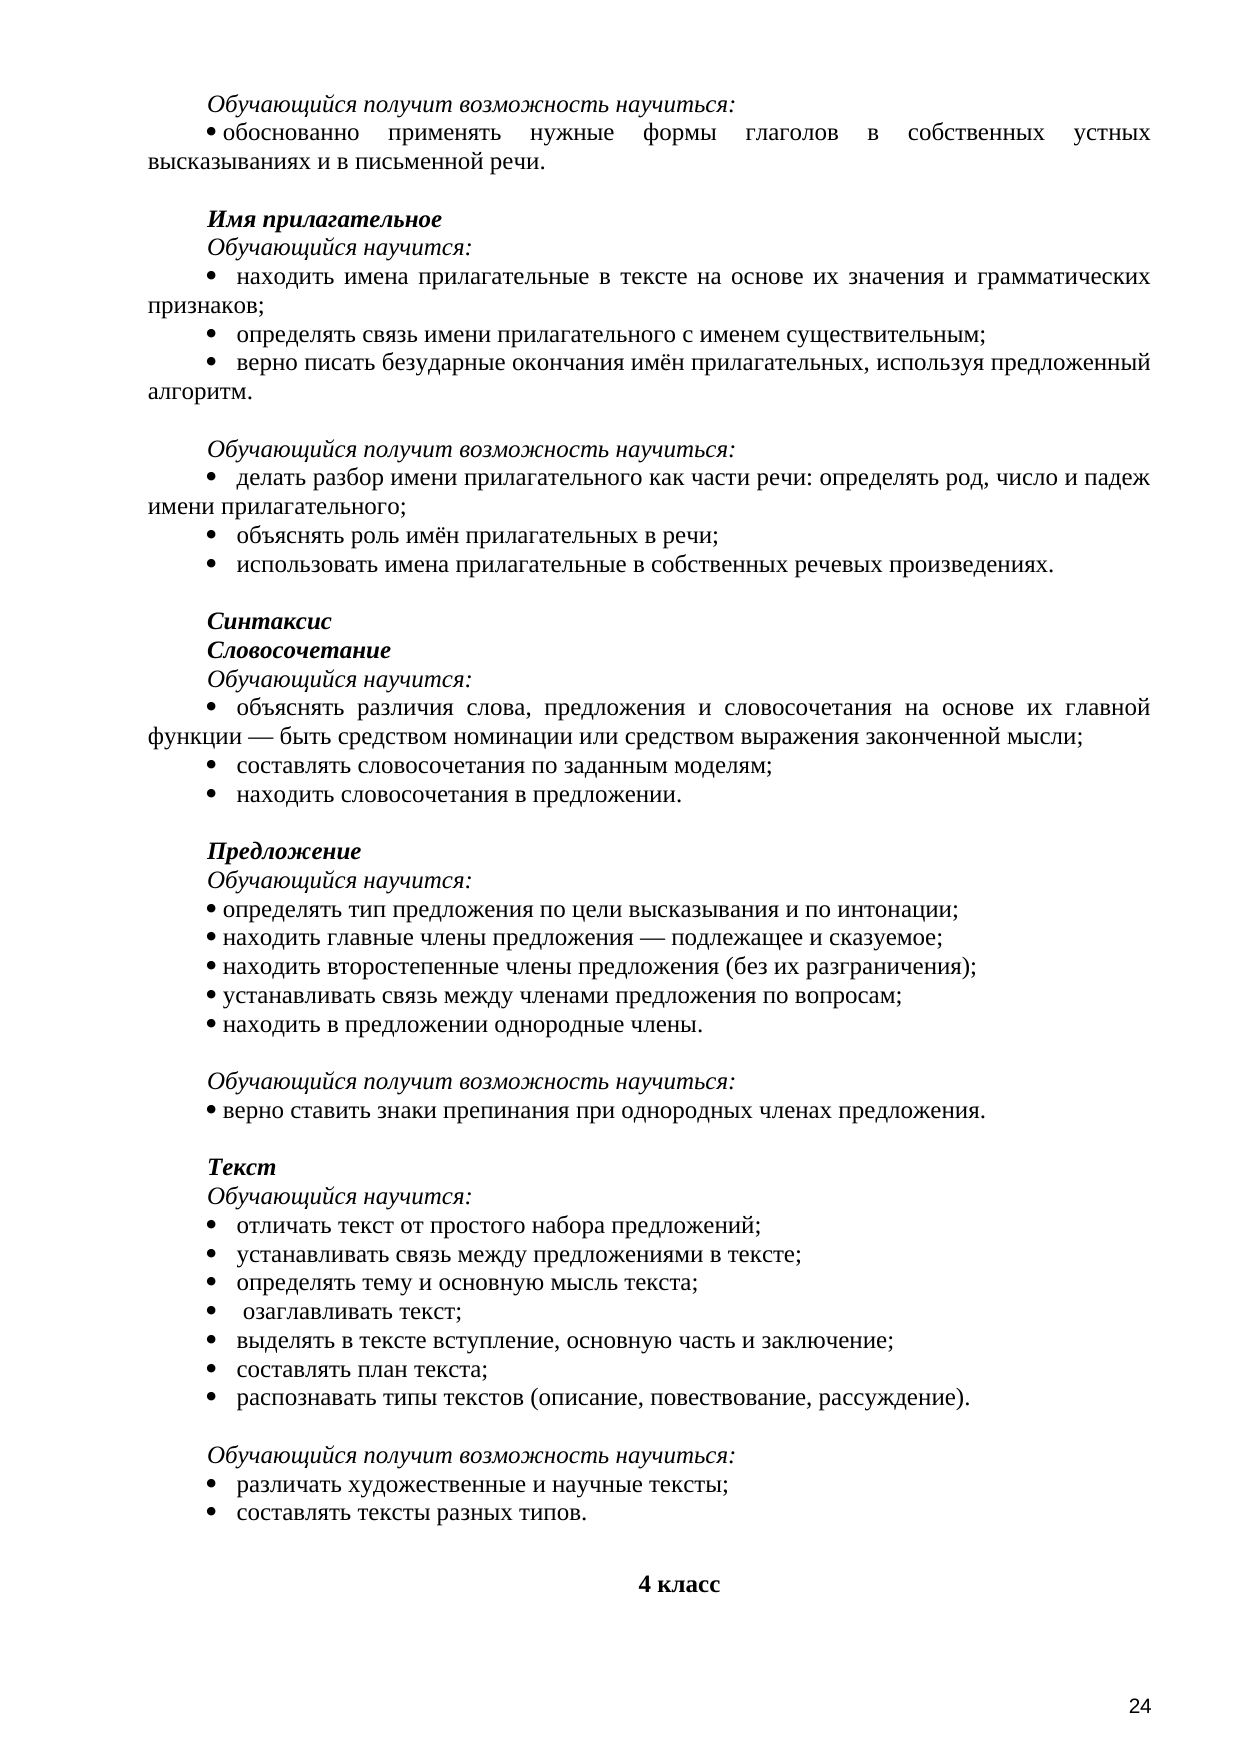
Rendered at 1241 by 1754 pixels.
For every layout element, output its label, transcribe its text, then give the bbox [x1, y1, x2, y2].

text Обучающийся получит возможность научиться: [148, 1066, 1152, 1095]
list составлять план текста; [148, 1354, 1152, 1382]
text Обучающийся получит возможность научиться: [148, 434, 1152, 462]
list определять тип предложения по цели высказывания и по интонации; [148, 894, 1152, 922]
list определять связь имени прилагательного с именем существительным; [148, 319, 1152, 347]
list использовать имена прилагательные в собственных речевых произведениях. [148, 549, 1152, 577]
list озаглавливать текст; [148, 1296, 1152, 1325]
list находить имена прилагательные в тексте на основе их значения и грамматических признаков; [148, 261, 1152, 319]
list устанавливать связь между предложениями в тексте; [148, 1239, 1152, 1267]
list устанавливать связь между членами предложения по вопросам; [148, 980, 1152, 1009]
text Обучающийся научится: [148, 232, 1152, 261]
list верно ставить знаки препинания при однородных членах предложения. [148, 1095, 1152, 1124]
text Словосочетание [148, 635, 1152, 664]
list находить главные члены предложения — подлежащее и сказуемое; [148, 922, 1152, 951]
list отличать текст от простого набора предложений; [148, 1210, 1152, 1239]
list различать художественные и научные тексты; [148, 1469, 1152, 1497]
text Обучающийся получит возможность научиться: [148, 89, 1152, 117]
text Предложение [148, 836, 1152, 865]
list находить в предложении однородные члены. [148, 1009, 1152, 1037]
list составлять тексты разных типов. [148, 1497, 1152, 1526]
list находить второстепенные члены предложения (без их разграничения); [148, 951, 1152, 980]
list верно писать безударные окончания имён прилагательных, используя предложенный алгоритм. [148, 347, 1152, 405]
text Обучающийся научится: [148, 1181, 1152, 1210]
text Текст [148, 1152, 1152, 1181]
text Обучающийся научится: [148, 865, 1152, 894]
list выделять в тексте вступление, основную часть и заключение; [148, 1325, 1152, 1354]
text Синтаксис [148, 606, 1152, 635]
list обоснованно применять нужные формы глаголов в собственных устных высказываниях и в письменной речи. [148, 117, 1152, 175]
list делать разбор имени прилагательного как части речи: определять род, число и падеж имени прилагательного; [148, 462, 1152, 520]
list объяснять различия слова, предложения и словосочетания на основе их главной функции — быть средством номинации или средством выражения законченной мысли; [148, 692, 1152, 750]
list находить словосочетания в предложении. [148, 779, 1152, 807]
text 4 класс [148, 1569, 1152, 1598]
text Обучающийся получит возможность научиться: [148, 1440, 1152, 1469]
list распознавать типы текстов (описание, повествование, рассуждение). [148, 1382, 1152, 1411]
list объяснять роль имён прилагательных в речи; [148, 520, 1152, 549]
text Обучающийся научится: [148, 664, 1152, 692]
text Имя прилагательное [148, 204, 1152, 232]
list составлять словосочетания по заданным моделям; [148, 750, 1152, 779]
list определять тему и основную мысль текста; [148, 1267, 1152, 1296]
